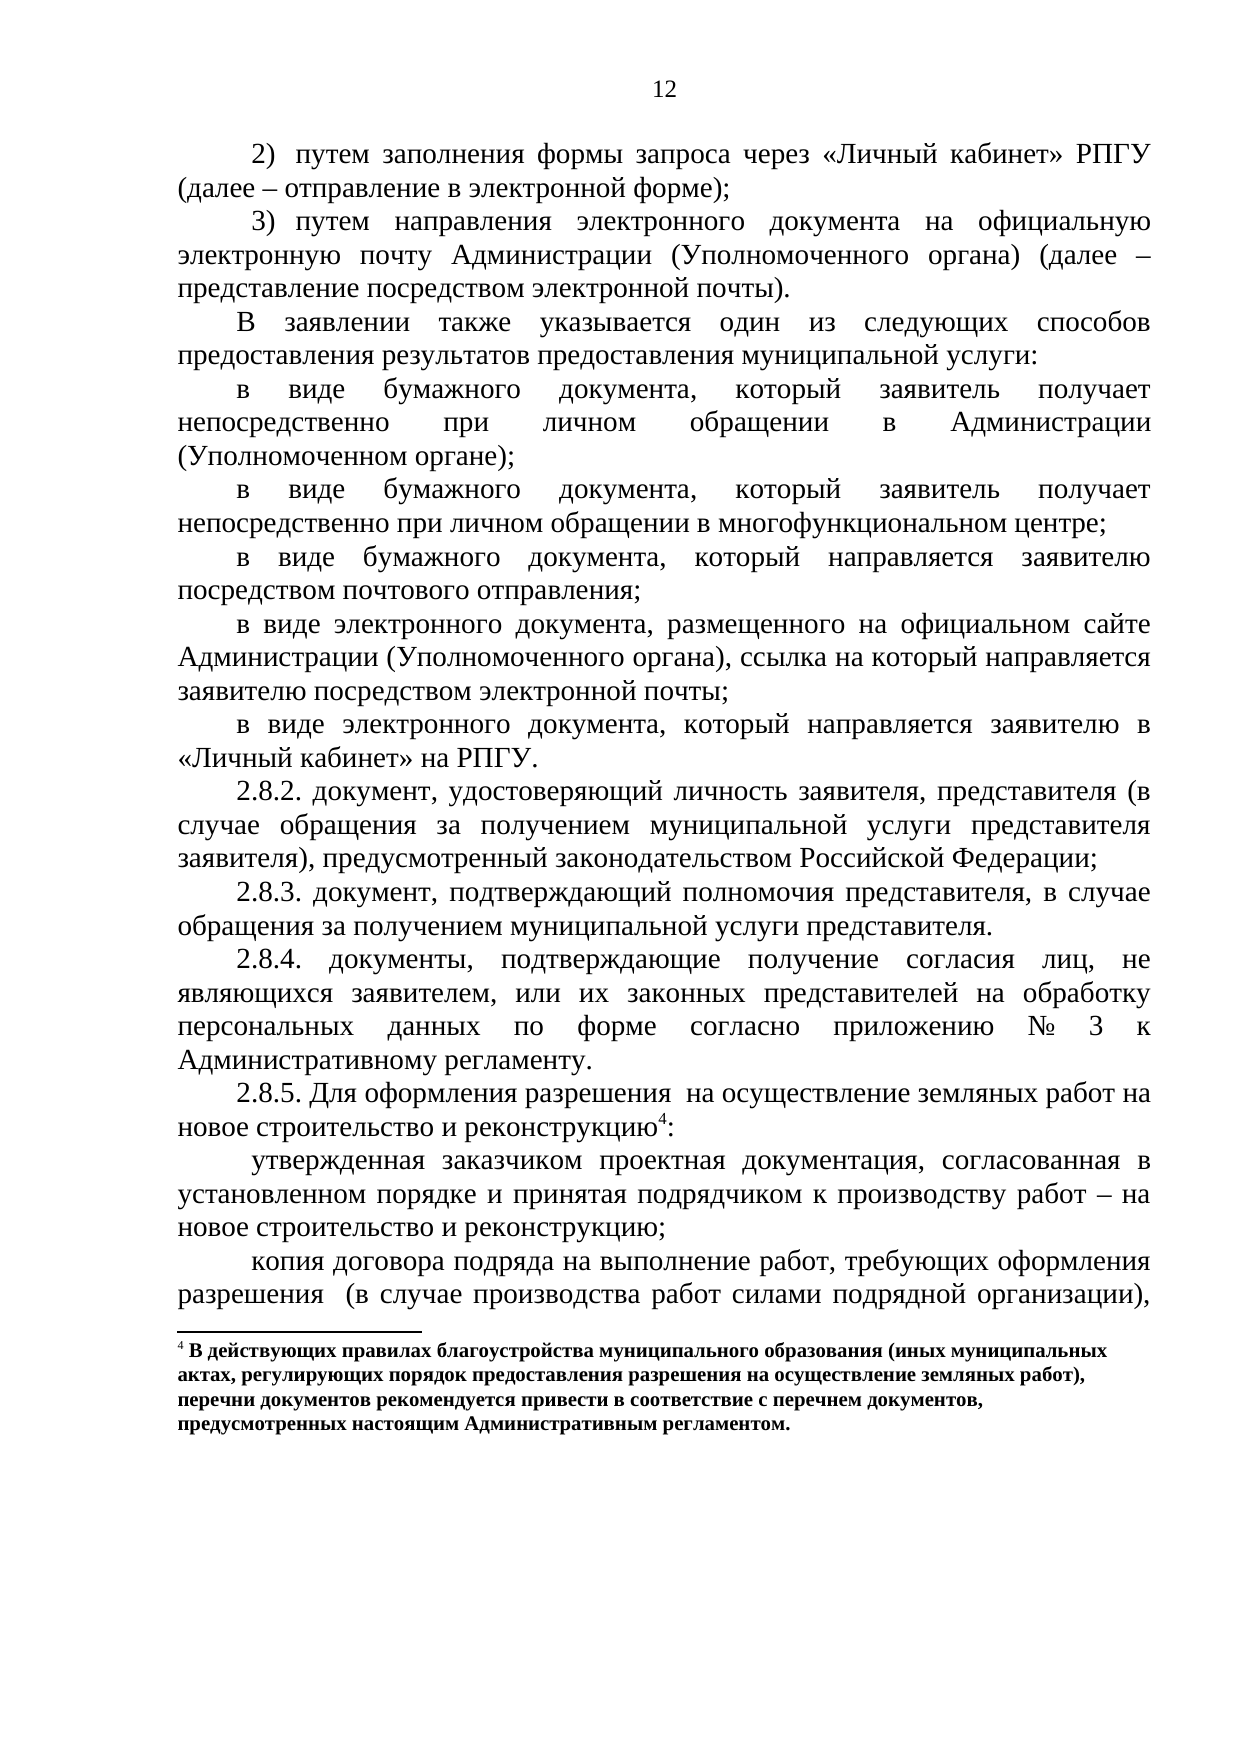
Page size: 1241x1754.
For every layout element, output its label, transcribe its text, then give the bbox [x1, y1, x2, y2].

list в виде электронного документа, который направляется заявителю в «Личный кабинет» на РПГУ. [177, 706, 1152, 773]
text утвержденная заказчиком проектная документация, согласованная в установленном порядке и принятая подрядчиком к производству работ – на новое строительство и реконструкцию; [177, 1142, 1152, 1243]
text В заявлении также указывается один из следующих способов предоставления результатов предоставления муниципальной услуги: [177, 304, 1152, 371]
text в виде бумажного документа, который заявитель получает непосредственно при личном обращении в Администрации (Уполномоченном органе); [177, 371, 1152, 472]
list путем заполнения формы запроса через «Личный кабинет» РПГУ (далее – отправление в электронной форме); [177, 136, 1152, 203]
text 2.8.3. документ, подтверждающий полномочия представителя, в случае обращения за получением муниципальной услуги представителя. [177, 874, 1152, 941]
text в виде бумажного документа, который направляется заявителю посредством почтового отправления; [177, 539, 1152, 606]
text 2.8.5. Для оформления разрешения на осуществление земляных работ на новое строительство и реконструкцию: [177, 1075, 1152, 1142]
list 2.8.2. документ, удостоверяющий личность заявителя, представителя (в случае обращения за получением муниципальной услуги представителя заявителя), предусмотренный законодательством Российской Федерации; [177, 773, 1152, 874]
text в виде бумажного документа, который заявитель получает непосредственно при личном обращении в многофункциональном центре; [177, 472, 1152, 539]
list путем направления электронного документа на официальную электронную почту Администрации (Уполномоченного органа) (далее – представление посредством электронной почты). [177, 203, 1152, 304]
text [177, 1243, 1152, 1310]
text 2.8.4. документы, подтверждающие получение согласия лиц, не являющихся заявителем, или их законных представителей на обработку персональных данных по форме согласно приложению № 3 к Административному регламенту. [177, 941, 1152, 1075]
text в виде электронного документа, размещенного на официальном сайте Администрации (Уполномоченного органа), ссылка на который направляется заявителю посредством электронной почты; [177, 606, 1152, 706]
